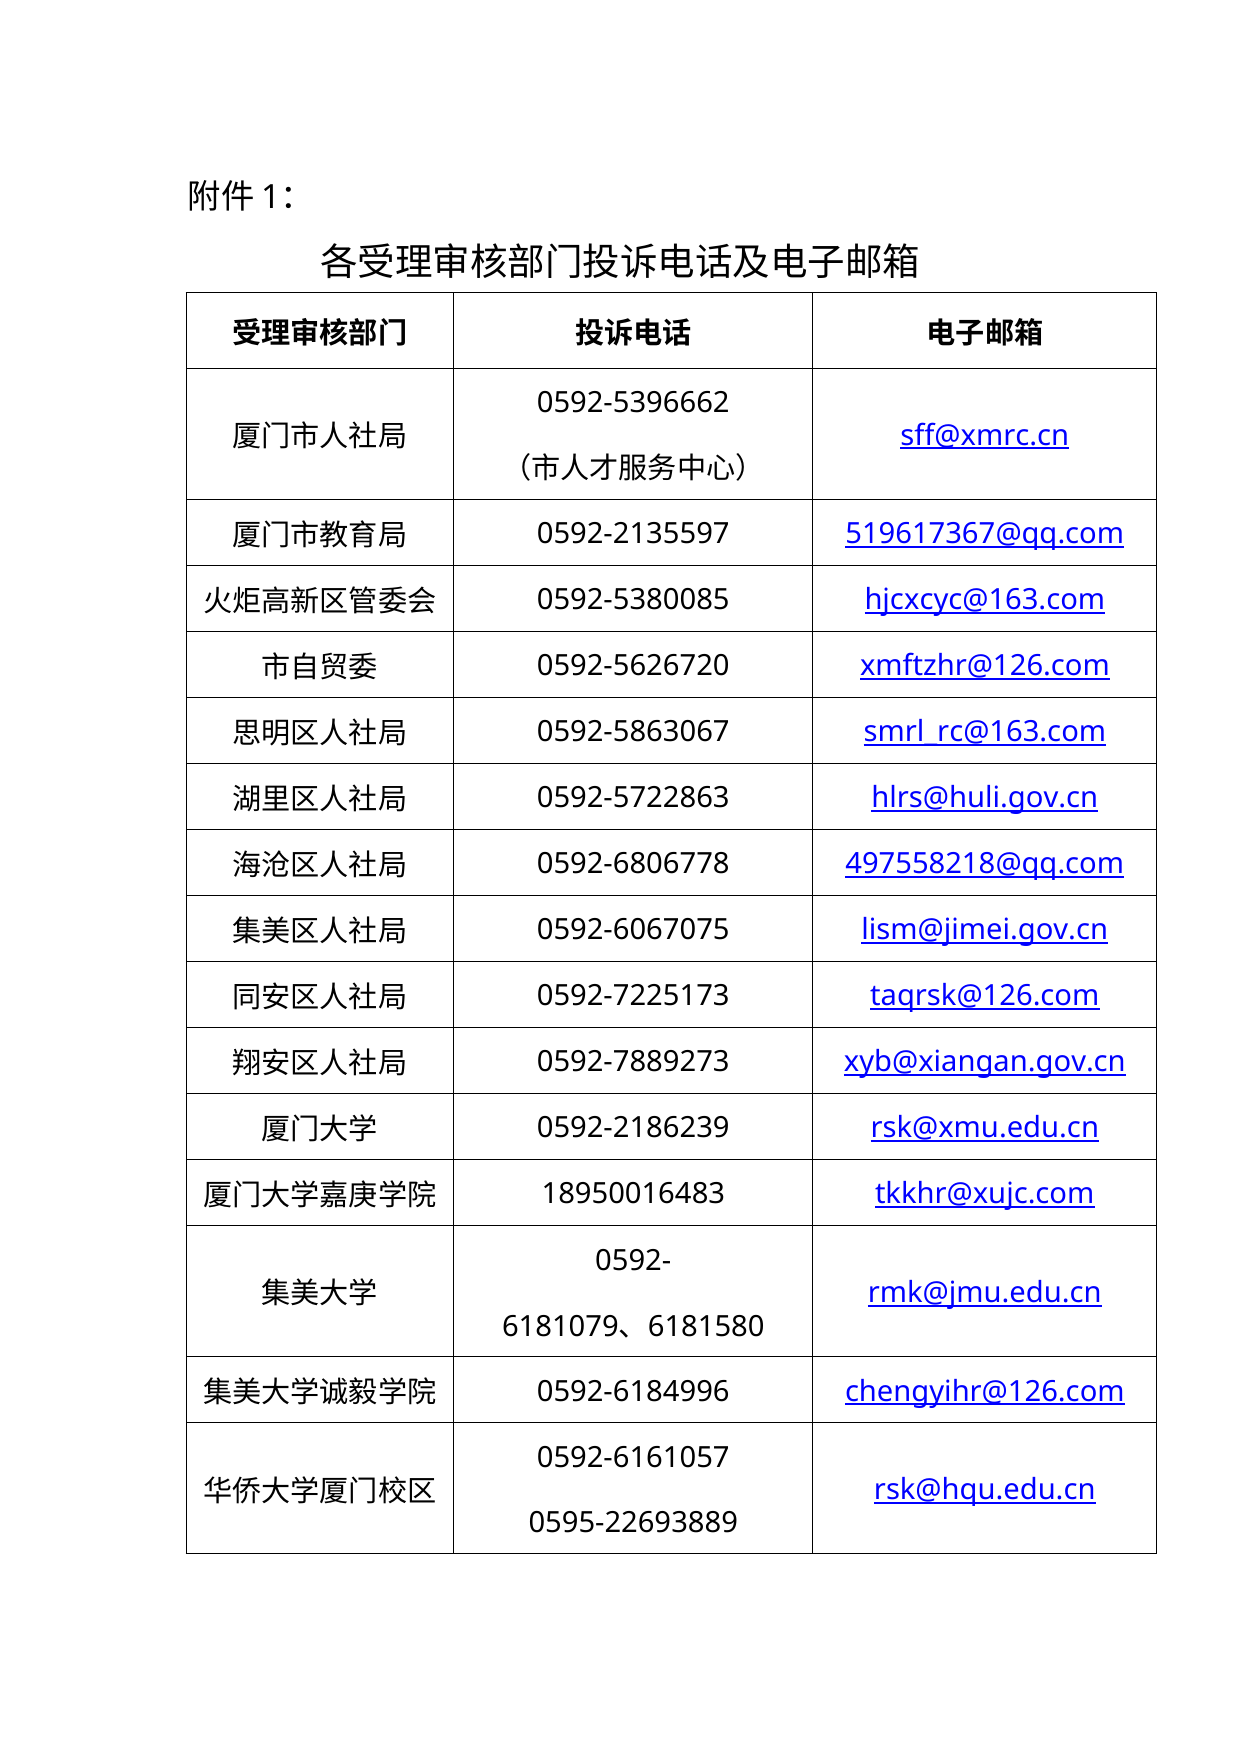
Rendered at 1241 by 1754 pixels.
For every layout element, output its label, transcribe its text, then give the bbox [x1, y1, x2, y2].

table_cell 0592-5396662 （市人才服务中心） [454, 369, 812, 499]
table_cell 同安区人社局 [187, 962, 453, 1027]
table_cell 18950016483 [454, 1160, 812, 1225]
table_cell 市自贸委 [187, 632, 453, 697]
table_header 电子邮箱 [813, 293, 1156, 368]
table_cell rmk@jmu.edu.cn [813, 1226, 1156, 1356]
table_cell taqrsk@126.com [813, 962, 1156, 1027]
table_cell 0592-6184996 [454, 1357, 812, 1422]
table_cell 厦门大学嘉庚学院 [187, 1160, 453, 1225]
table_cell 集美大学诚毅学院 [187, 1357, 453, 1422]
table_cell 0592-2186239 [454, 1094, 812, 1159]
table_header 投诉电话 [454, 293, 812, 368]
table_cell xyb@xiangan.gov.cn [813, 1028, 1156, 1093]
table_cell 0592-5626720 [454, 632, 812, 697]
table_cell rsk@hqu.edu.cn [813, 1423, 1156, 1553]
table_cell 0592-7225173 [454, 962, 812, 1027]
table_cell hjcxcyc@163.com [813, 566, 1156, 631]
table_cell 厦门市人社局 [187, 369, 453, 499]
table_cell sff@xmrc.cn [813, 369, 1156, 499]
table_cell 0592-6181079、6181580 [454, 1226, 812, 1356]
table_cell xmftzhr@126.com [813, 632, 1156, 697]
table_cell 0592-7889273 [454, 1028, 812, 1093]
table_cell 翔安区人社局 [187, 1028, 453, 1093]
table_cell 0592-5722863 [454, 764, 812, 829]
table_cell 0592-2135597 [454, 500, 812, 565]
table_cell 0592-6067075 [454, 896, 812, 961]
table_cell 海沧区人社局 [187, 830, 453, 895]
table_cell 火炬高新区管委会 [187, 566, 453, 631]
table_cell chengyihr@126.com [813, 1357, 1156, 1422]
table_cell rsk@xmu.edu.cn [813, 1094, 1156, 1159]
table_cell smrl_rc@163.com [813, 698, 1156, 763]
table_cell 519617367@qq.com [813, 500, 1156, 565]
table_cell 0592-5863067 [454, 698, 812, 763]
table_cell hlrs@huli.gov.cn [813, 764, 1156, 829]
table_cell 0592-6806778 [454, 830, 812, 895]
table_cell 厦门市教育局 [187, 500, 453, 565]
table_cell 0592-5380085 [454, 566, 812, 631]
table_cell 思明区人社局 [187, 698, 453, 763]
table_cell tkkhr@xujc.com [813, 1160, 1156, 1225]
text 各受理审核部门投诉电话及电子邮箱 [187, 227, 1053, 292]
table_cell 厦门大学 [187, 1094, 453, 1159]
table_cell 湖里区人社局 [187, 764, 453, 829]
table_cell 集美大学 [187, 1226, 453, 1356]
table_cell 集美区人社局 [187, 896, 453, 961]
table_cell 497558218@qq.com [813, 830, 1156, 895]
table_cell lism@jimei.gov.cn [813, 896, 1156, 961]
table_cell 0592-6161057 0595-22693889 [454, 1423, 812, 1553]
text 附件1： [187, 162, 1053, 227]
table_cell 华侨大学厦门校区 [187, 1423, 453, 1553]
table_header 受理审核部门 [187, 293, 453, 368]
